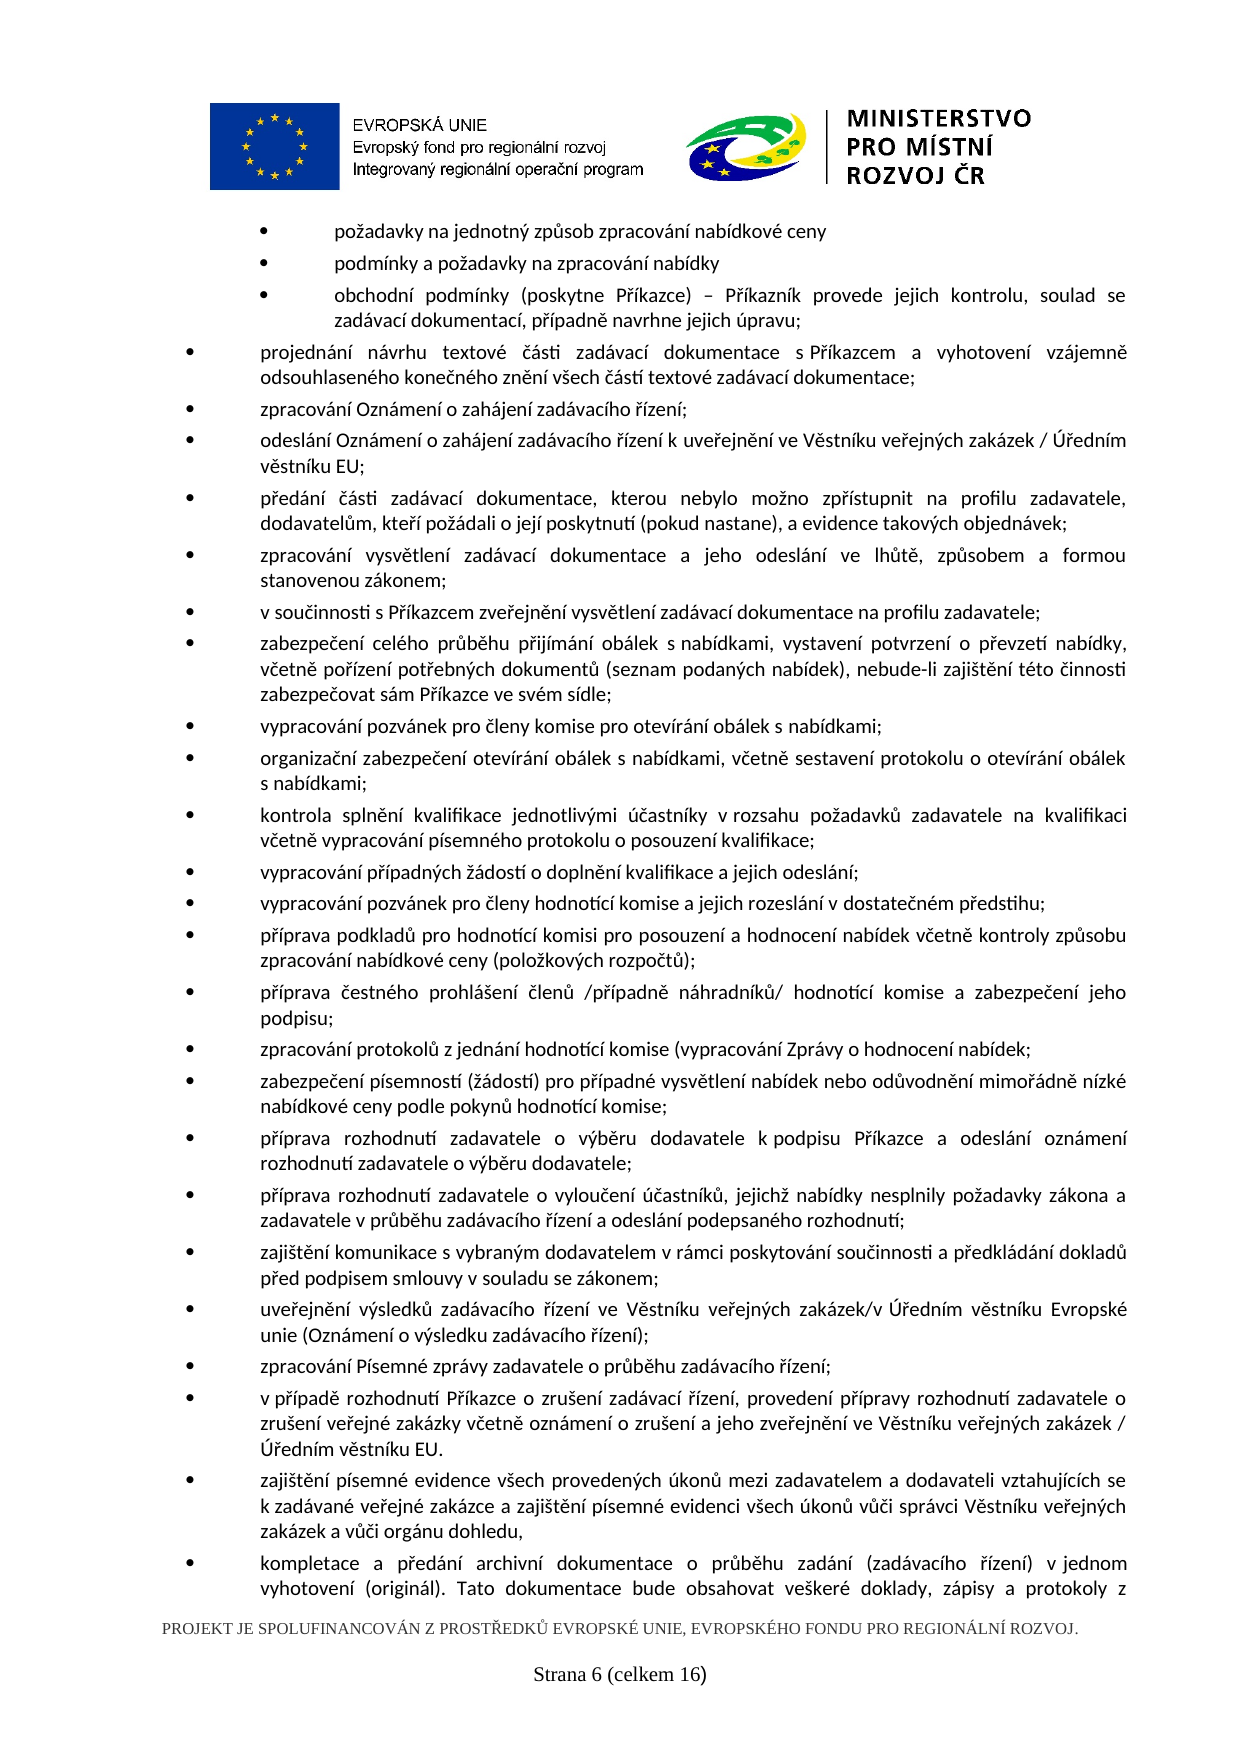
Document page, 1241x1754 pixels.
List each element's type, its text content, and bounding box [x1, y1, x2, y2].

list příprava rozhodnutí zadavatele o výběru dodavatele k podpisu Příkazce a odeslání oznámení rozhodnutí zadavatele o výběru dodavatele; [186, 1125, 1128, 1176]
list uveřejnění výsledků zadávacího řízení ve Věstníku veřejných zakázek/v Úředním věstníku Evropské unie (Oznámení o výsledku zadávacího řízení); [186, 1296, 1128, 1347]
list projednání návrhu textové části zadávací dokumentace s Příkazcem a vyhotovení vzájemně odsouhlaseného konečného znění všech částí textové zadávací dokumentace; [186, 339, 1128, 390]
list zpracování Oznámení o zahájení zadávacího řízení; [186, 396, 1128, 421]
list zabezpečení celého průběhu přijímání obálek s nabídkami, vystavení potvrzení o převzetí nabídky, včetně pořízení potřebných dokumentů (seznam podaných nabídek), nebude-li zajištění této činnosti zabezpečovat sám Příkazce ve svém sídle; [186, 631, 1128, 707]
list zpracování protokolů z jednání hodnotící komise (vypracování Zprávy o hodnocení nabídek; [186, 1036, 1128, 1062]
list organizační zabezpečení otevírání obálek s nabídkami, včetně sestavení protokolu o otevírání obálek s nabídkami; [186, 745, 1128, 796]
list v případě rozhodnutí Příkazce o zrušení zadávací řízení, provedení přípravy rozhodnutí zadavatele o zrušení veřejné zakázky včetně oznámení o zrušení a jeho zveřejnění ve Věstníku veřejných zakázek / Úředním věstníku EU. [186, 1385, 1128, 1461]
list příprava podkladů pro hodnotící komisi pro posouzení a hodnocení nabídek včetně kontroly způsobu zpracování nabídkové ceny (položkových rozpočtů); [186, 922, 1128, 973]
list zpracování Písemné zprávy zadavatele o průběhu zadávacího řízení; [186, 1353, 1128, 1379]
list zabezpečení písemností (žádostí) pro případné vysvětlení nabídek nebo odůvodnění mimořádně nízké nabídkové ceny podle pokynů hodnotící komise; [186, 1068, 1128, 1119]
list požadavky na jednotný způsob zpracování nabídkové ceny [260, 218, 1128, 244]
list odeslání Oznámení o zahájení zadávacího řízení k uveřejnění ve Věstníku veřejných zakázek / Úředním věstníku EU; [186, 428, 1128, 478]
list zajištění komunikace s vybraným dodavatelem v rámci poskytování součinnosti a předkládání dokladů před podpisem smlouvy v souladu se zákonem; [186, 1239, 1128, 1290]
list obchodní podmínky (poskytne Příkazce) – Příkazník provede jejich kontrolu, soulad se zadávací dokumentací, případně navrhne jejich úpravu; [260, 282, 1128, 333]
list podmínky a požadavky na zpracování nabídky [260, 250, 1128, 276]
picture [181, 73, 1059, 219]
list předání části zadávací dokumentace, kterou nebylo možno zpřístupnit na profilu zadavatele, dodavatelům, kteří požádali o její poskytnutí (pokud nastane), a evidence takových objednávek; [186, 485, 1128, 536]
list v součinnosti s Příkazcem zveřejnění vysvětlení zadávací dokumentace na profilu zadavatele; [186, 599, 1128, 624]
list zajištění písemné evidence všech provedených úkonů mezi zadavatelem a dodavateli vztahujících se k zadávané veřejné zakázce a zajištění písemné evidenci všech úkonů vůči správci Věstníku veřejných zakázek a vůči orgánu dohledu, [186, 1468, 1128, 1544]
list příprava rozhodnutí zadavatele o vyloučení účastníků, jejichž nabídky nesplnily požadavky zákona a zadavatele v průběhu zadávacího řízení a odeslání podepsaného rozhodnutí; [186, 1182, 1128, 1233]
list vypracování pozvánek pro členy hodnotící komise a jejich rozeslání v dostatečném předstihu; [186, 891, 1128, 916]
list vypracování pozvánek pro členy komise pro otevírání obálek s nabídkami; [186, 713, 1128, 738]
list vypracování případných žádostí o doplnění kvalifikace a jejich odeslání; [186, 859, 1128, 884]
list příprava čestného prohlášení členů /případně náhradníků/ hodnotící komise a zabezpečení jeho podpisu; [186, 979, 1128, 1030]
list zpracování vysvětlení zadávací dokumentace a jeho odeslání ve lhůtě, způsobem a formou stanovenou zákonem; [186, 542, 1128, 593]
list kontrola splnění kvalifikace jednotlivými účastníky v rozsahu požadavků zadavatele na kvalifikaci včetně vypracování písemného protokolu o posouzení kvalifikace; [186, 802, 1128, 853]
